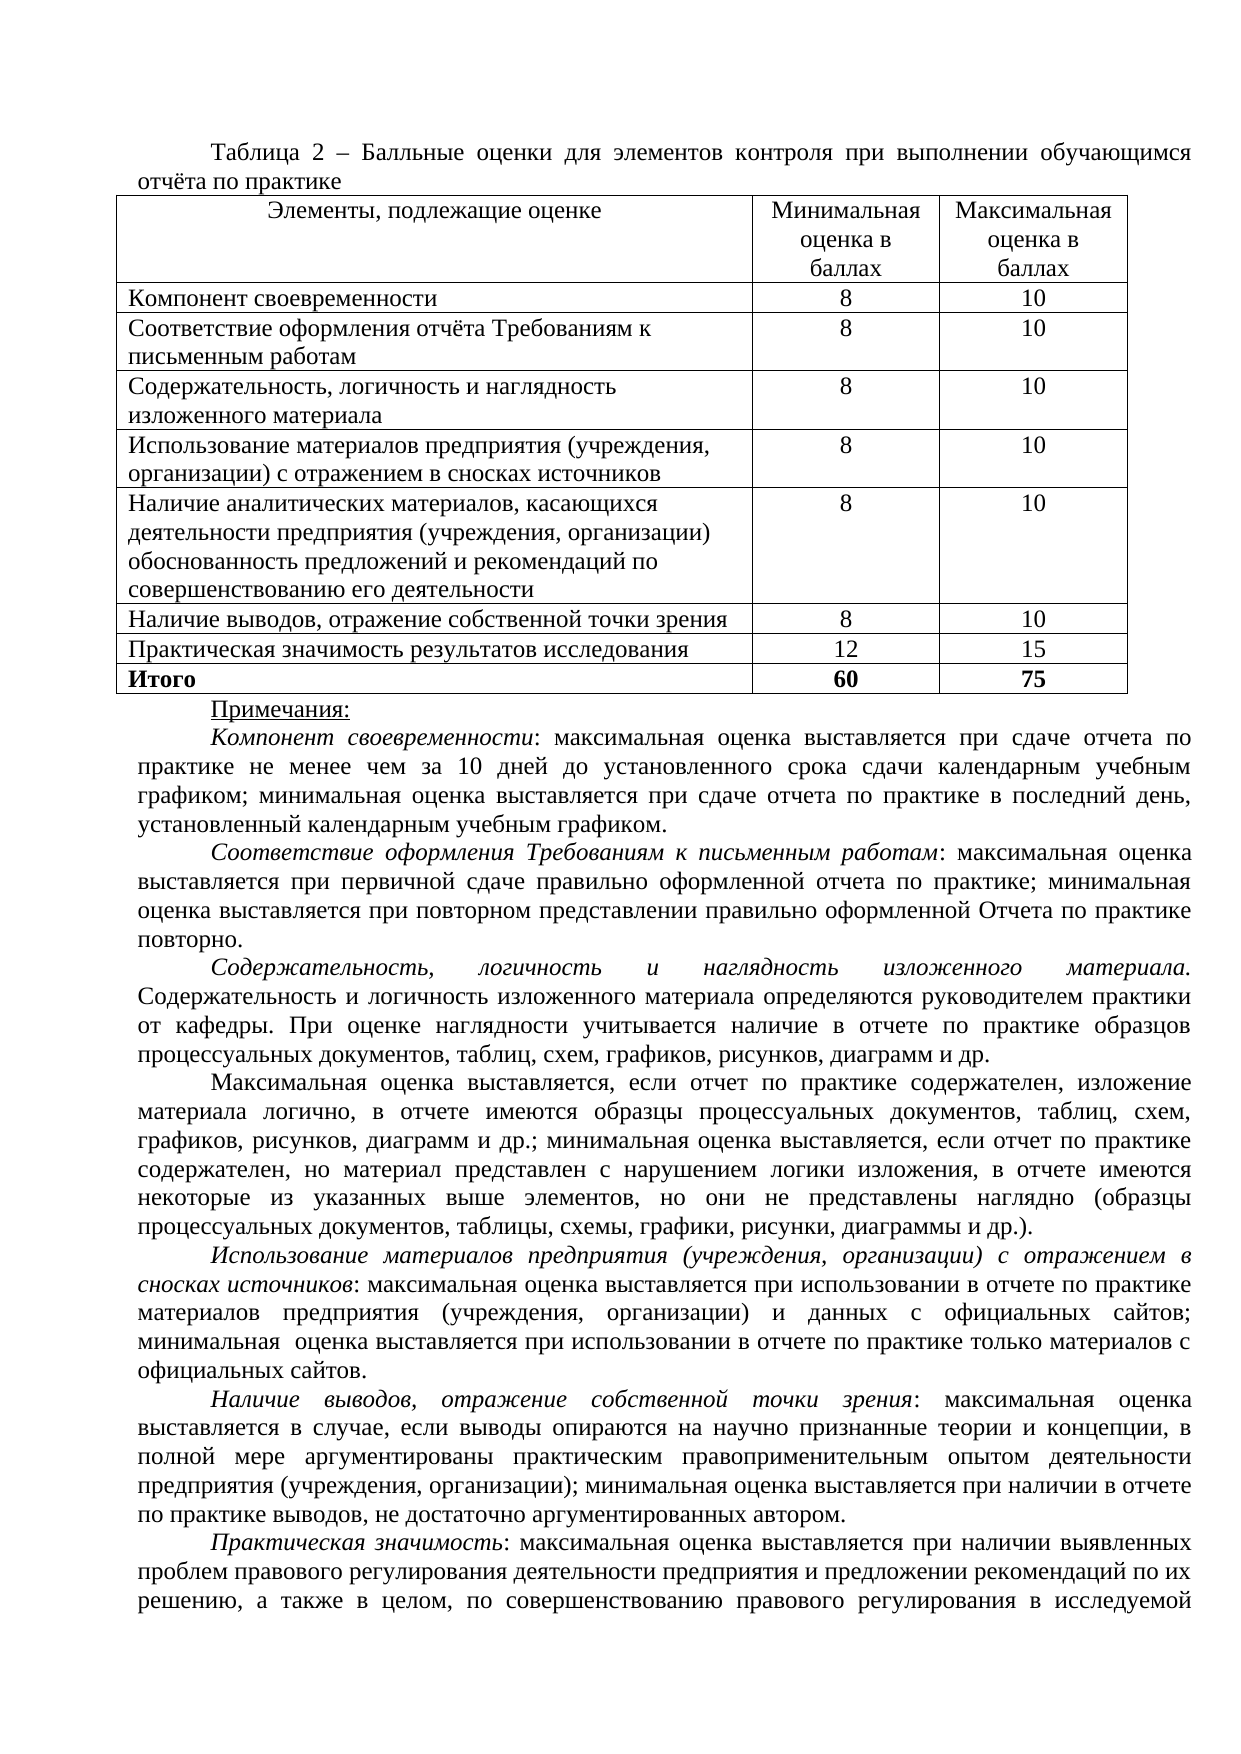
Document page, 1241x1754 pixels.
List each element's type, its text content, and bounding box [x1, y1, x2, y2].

table_cell Использование материалов предприятия (учреждения, организации) с отражением в сносках источников [117, 430, 752, 487]
table_header Элементы, подлежащие оценке [117, 196, 752, 282]
table_cell 10 [940, 313, 1127, 370]
table_cell 8 [753, 488, 939, 603]
table_cell 60 [753, 664, 939, 693]
table_cell 8 [753, 604, 939, 633]
table_cell Практическая значимость результатов исследования [117, 634, 752, 663]
text Компонент своевременности: максимальная оценка выставляется при сдаче отчета по практике не менее чем за 10 дней до установленного срока сдачи календарным учебным графиком; минимальная оценка выставляется при сдаче отчета по практике в последний день, установленный календарным учебным графиком. [137, 722, 1192, 837]
table_header Минимальная оценка в баллах [753, 196, 939, 282]
table_cell 12 [753, 634, 939, 663]
text Содержательность, логичность и наглядность изложенного материала. Содержательность и логичность изложенного материала определяются руководителем практики от кафедры. При оценке наглядности учитывается наличие в отчете по практике образцов процессуальных документов, таблиц, схем, графиков, рисунков, диаграмм и др. [137, 952, 1192, 1067]
table_cell 8 [753, 430, 939, 487]
table_header Максимальная оценка в баллах [940, 196, 1127, 282]
text Таблица 2 – Балльные оценки для элементов контроля при выполнении обучающимся отчёта по практике [137, 137, 1192, 194]
table_cell 8 [753, 371, 939, 429]
table_cell 8 [753, 283, 939, 312]
table_cell 10 [940, 371, 1127, 429]
table_cell Наличие выводов, отражение собственной точки зрения [117, 604, 752, 633]
text Максимальная оценка выставляется, если отчет по практике содержателен, изложение материала логично, в отчете имеются образцы процессуальных документов, таблиц, схем, графиков, рисунков, диаграмм и др.; минимальная оценка выставляется, если отчет по практике содержателен, но материал представлен с нарушением логики изложения, в отчете имеются некоторые из указанных выше элементов, но они не представлены наглядно (образцы процессуальных документов, таблицы, схемы, графики, рисунки, диаграммы и др.). [137, 1067, 1192, 1240]
table_cell 10 [940, 604, 1127, 633]
table_cell Содержательность, логичность и наглядность изложенного материала [117, 371, 752, 429]
table_cell 75 [940, 664, 1127, 693]
table_cell Наличие аналитических материалов, касающихся деятельности предприятия (учреждения, организации) обоснованность предложений и рекомендаций по совершенствованию его деятельности [117, 488, 752, 603]
table_cell Соответствие оформления отчёта Требованиям к письменным работам [117, 313, 752, 370]
text Примечания: [137, 694, 1192, 722]
text Соответствие оформления Требованиям к письменным работам: максимальная оценка выставляется при первичной сдаче правильно оформленной отчета по практике; минимальная оценка выставляется при повторном представлении правильно оформленной Отчета по практике повторно. [137, 837, 1192, 952]
text Использование материалов предприятия (учреждения, организации) с отражением в сносках источников: максимальная оценка выставляется при использовании в отчете по практике материалов предприятия (учреждения, организации) и данных с официальных сайтов; минимальная оценка выставляется при использовании в отчете по практике только материалов с официальных сайтов. [137, 1240, 1192, 1384]
table_cell Компонент своевременности [117, 283, 752, 312]
table_cell 15 [940, 634, 1127, 663]
text Наличие выводов, отражение собственной точки зрения: максимальная оценка выставляется в случае, если выводы опираются на научно признанные теории и концепции, в полной мере аргументированы практическим правоприменительным опытом деятельности предприятия (учреждения, организации); минимальная оценка выставляется при наличии в отчете по практике выводов, не достаточно аргументированных автором. [137, 1384, 1192, 1527]
table_cell 10 [940, 283, 1127, 312]
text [137, 1527, 1192, 1614]
table_cell 8 [753, 313, 939, 370]
table_cell 10 [940, 430, 1127, 487]
table_cell Итого [117, 664, 752, 693]
table_cell 10 [940, 488, 1127, 603]
